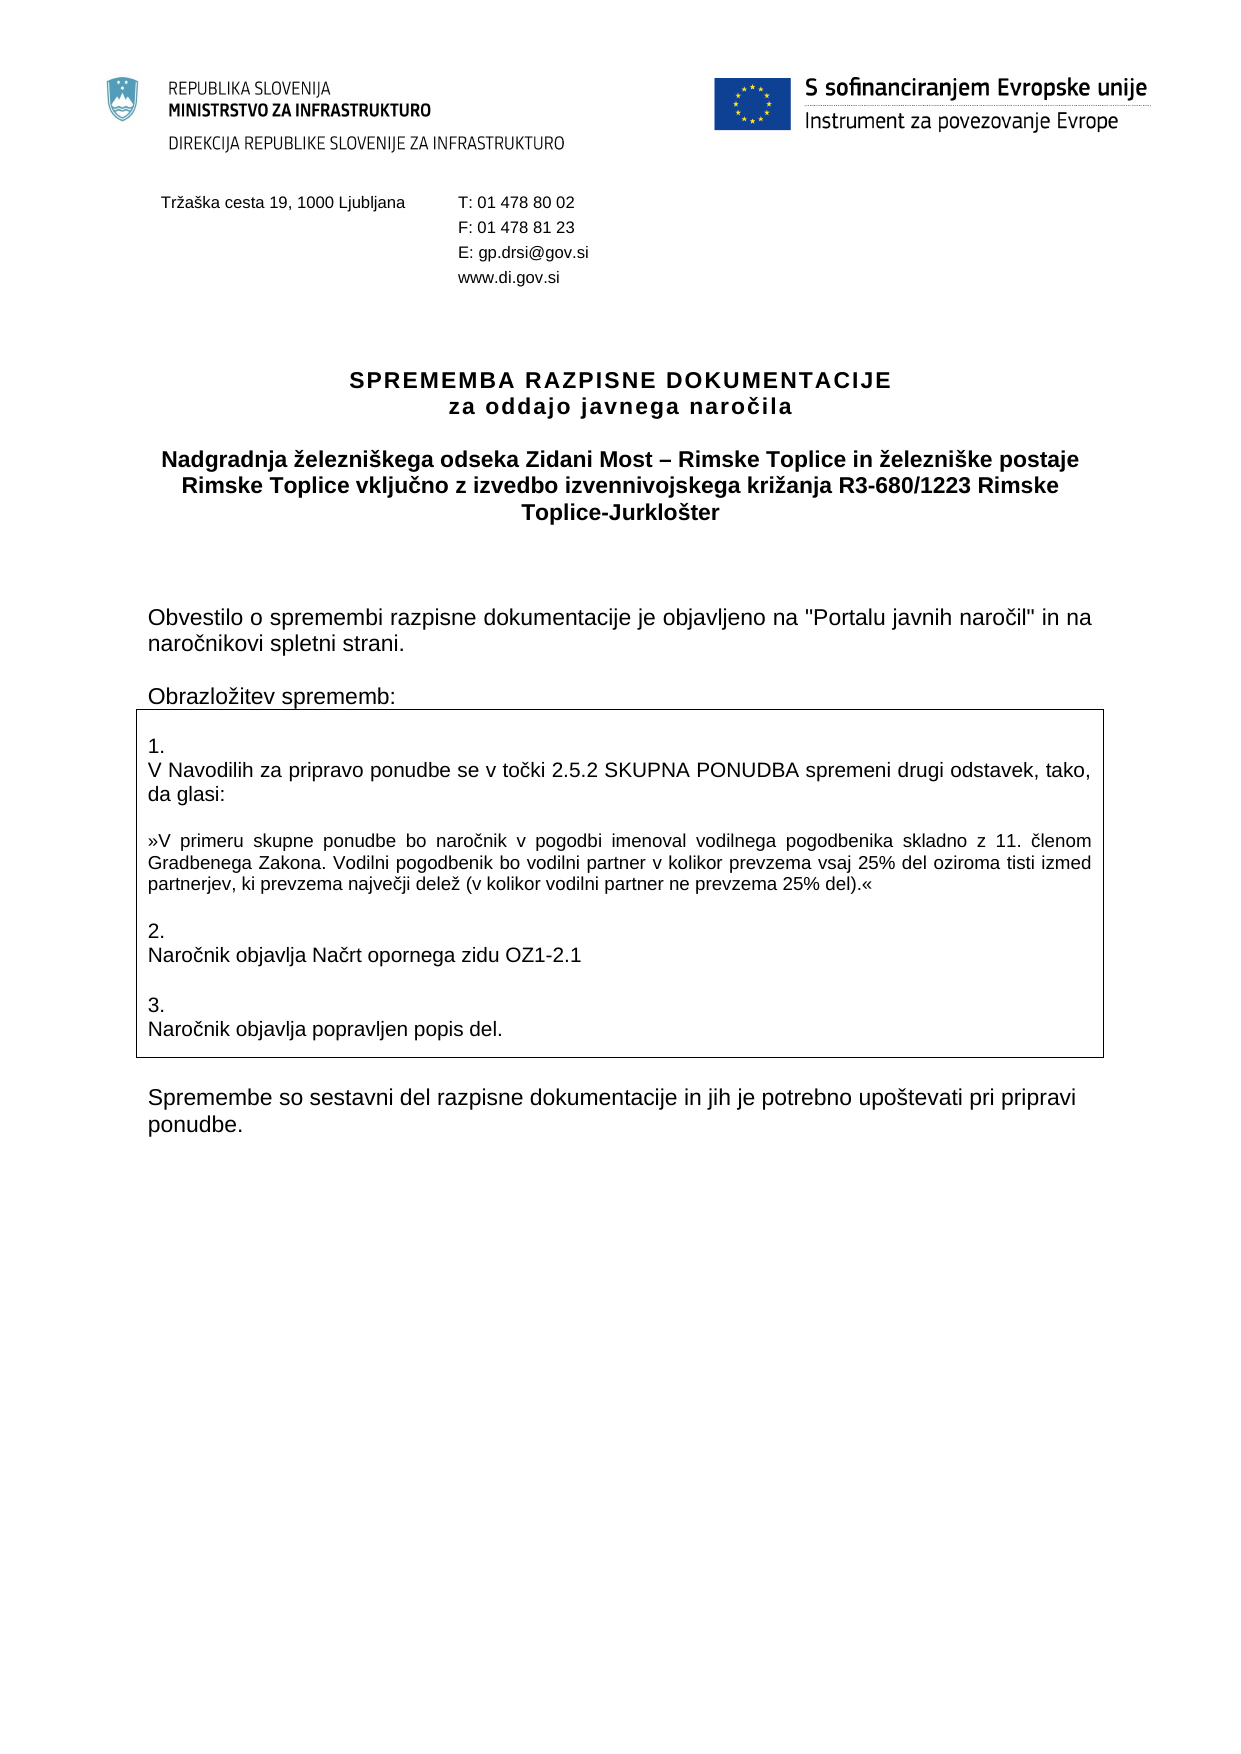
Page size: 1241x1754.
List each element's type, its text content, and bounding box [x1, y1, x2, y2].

text Obrazložitev sprememb: [148, 683, 1092, 709]
picture [705, 69, 1161, 140]
table_header 1. V Navodilih za pripravo ponudbe se v točki 2.5.2 SKUPNA PONUDBA spremeni drugi odstavek, tako, da glasi: »V primeru skupne ponudbe bo naročnik v pogodbi imenoval vodilnega pogodbenika skladno z 11. členom Gradbenega Zakona. Vodilni pogodbenik bo vodilni partner v kolikor prevzema vsaj 25% del oziroma tisti izmed partnerjev, ki prevzema največji delež (v kolikor vodilni partner ne prevzema 25% del).« 2. Naročnik objavlja Načrt opornega zidu OZ1-2.1 3. Naročnik objavlja popravljen popis del. [137, 710, 1103, 1057]
text Spremembe so sestavni del razpisne dokumentacije in jih je potrebno upoštevati pri pripravi ponudbe. [148, 1084, 1092, 1137]
text SPREMEMBA RAZPISNE DOKUMENTACIJE [148, 367, 1092, 393]
text www.di.gov.si [133, 264, 1092, 289]
text F: 01 478 81 23 [133, 214, 1092, 239]
text za oddajo javnega naročila [148, 393, 1092, 419]
text E: gp.drsi@gov.si [133, 239, 1092, 264]
table_header Nadgradnja železniškega odseka Zidani Most – Rimske Toplice in železniške postaje Rimske Toplice vključno z izvedbo izvennivojskega križanja R3-680/1223 Rimske Toplice-Jurklošter [136, 446, 1104, 525]
text Tržaška cesta 19, 1000 Ljubljana T: 01 478 80 02 [133, 189, 1092, 214]
picture [96, 67, 678, 274]
text Obvestilo o spremembi razpisne dokumentacije je objavljeno na "Portalu javnih naročil" in na naročnikovi spletni strani. [148, 604, 1092, 657]
